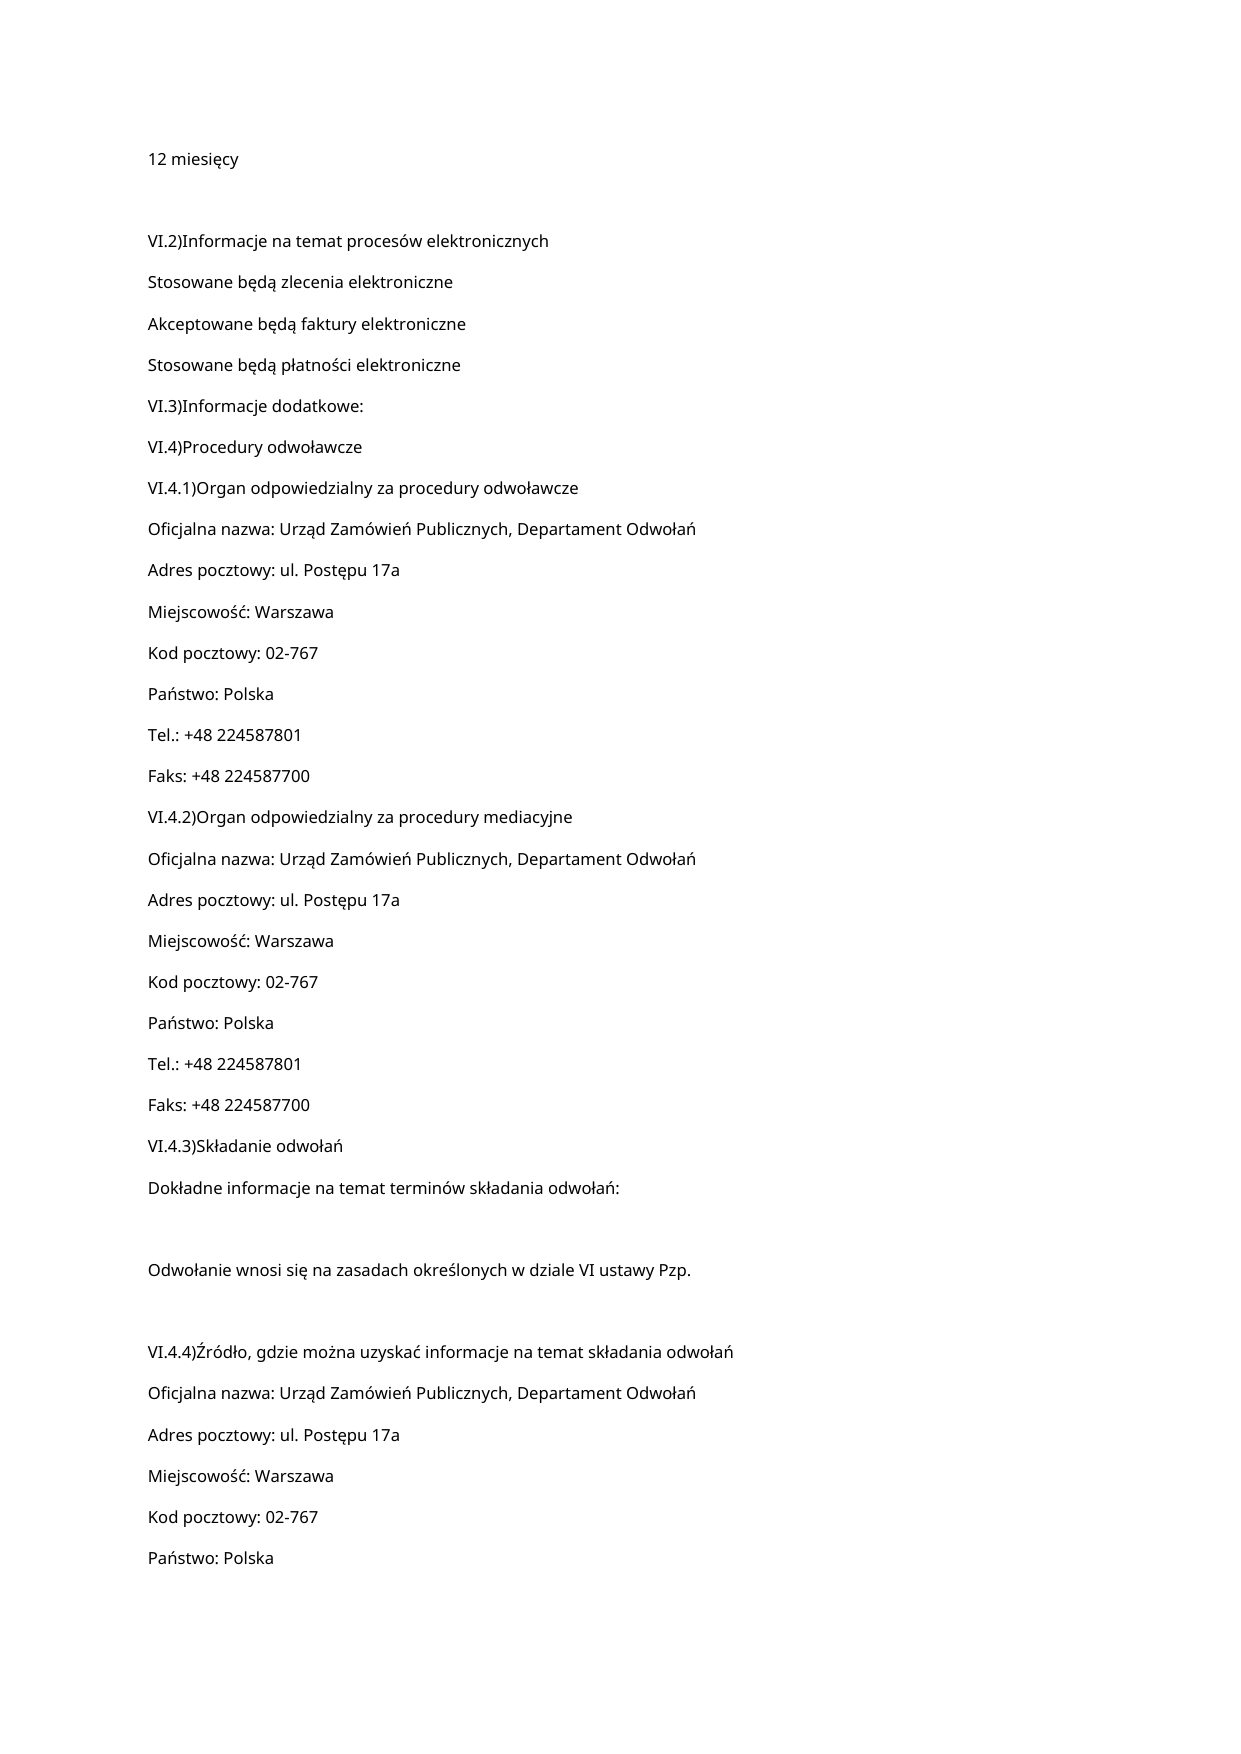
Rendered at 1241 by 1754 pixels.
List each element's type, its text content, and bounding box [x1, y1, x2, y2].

text Miejscowość: Warszawa [148, 600, 1093, 623]
text VI.3)Informacje dodatkowe: [148, 394, 1093, 417]
text Oficjalna nazwa: Urząd Zamówień Publicznych, Departament Odwołań [148, 1382, 1093, 1405]
text Miejscowość: Warszawa [148, 1464, 1093, 1487]
text Państwo: Polska [148, 682, 1093, 705]
text Państwo: Polska [148, 1012, 1093, 1034]
text Stosowane będą płatności elektroniczne [148, 353, 1093, 376]
text Oficjalna nazwa: Urząd Zamówień Publicznych, Departament Odwołań [148, 847, 1093, 870]
text VI.4.3)Składanie odwołań [148, 1135, 1093, 1158]
text VI.4.4)Źródło, gdzie można uzyskać informacje na temat składania odwołań [148, 1341, 1093, 1363]
text VI.4.2)Organ odpowiedzialny za procedury mediacyjne [148, 806, 1093, 829]
text Adres pocztowy: ul. Postępu 17a [148, 1423, 1093, 1446]
text Kod pocztowy: 02-767 [148, 641, 1093, 664]
text Kod pocztowy: 02-767 [148, 971, 1093, 993]
text Adres pocztowy: ul. Postępu 17a [148, 888, 1093, 911]
text VI.2)Informacje na temat procesów elektronicznych [148, 230, 1093, 253]
text Faks: +48 224587700 [148, 765, 1093, 787]
text Faks: +48 224587700 [148, 1094, 1093, 1117]
text Adres pocztowy: ul. Postępu 17a [148, 559, 1093, 582]
text VI.4)Procedury odwoławcze [148, 436, 1093, 458]
text VI.4.1)Organ odpowiedzialny za procedury odwoławcze [148, 477, 1093, 499]
text Tel.: +48 224587801 [148, 1053, 1093, 1076]
text Akceptowane będą faktury elektroniczne [148, 312, 1093, 335]
text Kod pocztowy: 02-767 [148, 1505, 1093, 1528]
text 12 miesięcy [148, 148, 1093, 170]
text Dokładne informacje na temat terminów składania odwołań: [148, 1176, 1093, 1199]
text Miejscowość: Warszawa [148, 929, 1093, 952]
text Oficjalna nazwa: Urząd Zamówień Publicznych, Departament Odwołań [148, 518, 1093, 541]
text Odwołanie wnosi się na zasadach określonych w dziale VI ustawy Pzp. [148, 1258, 1093, 1281]
text Państwo: Polska [148, 1547, 1093, 1569]
text Tel.: +48 224587801 [148, 724, 1093, 746]
text Stosowane będą zlecenia elektroniczne [148, 271, 1093, 294]
